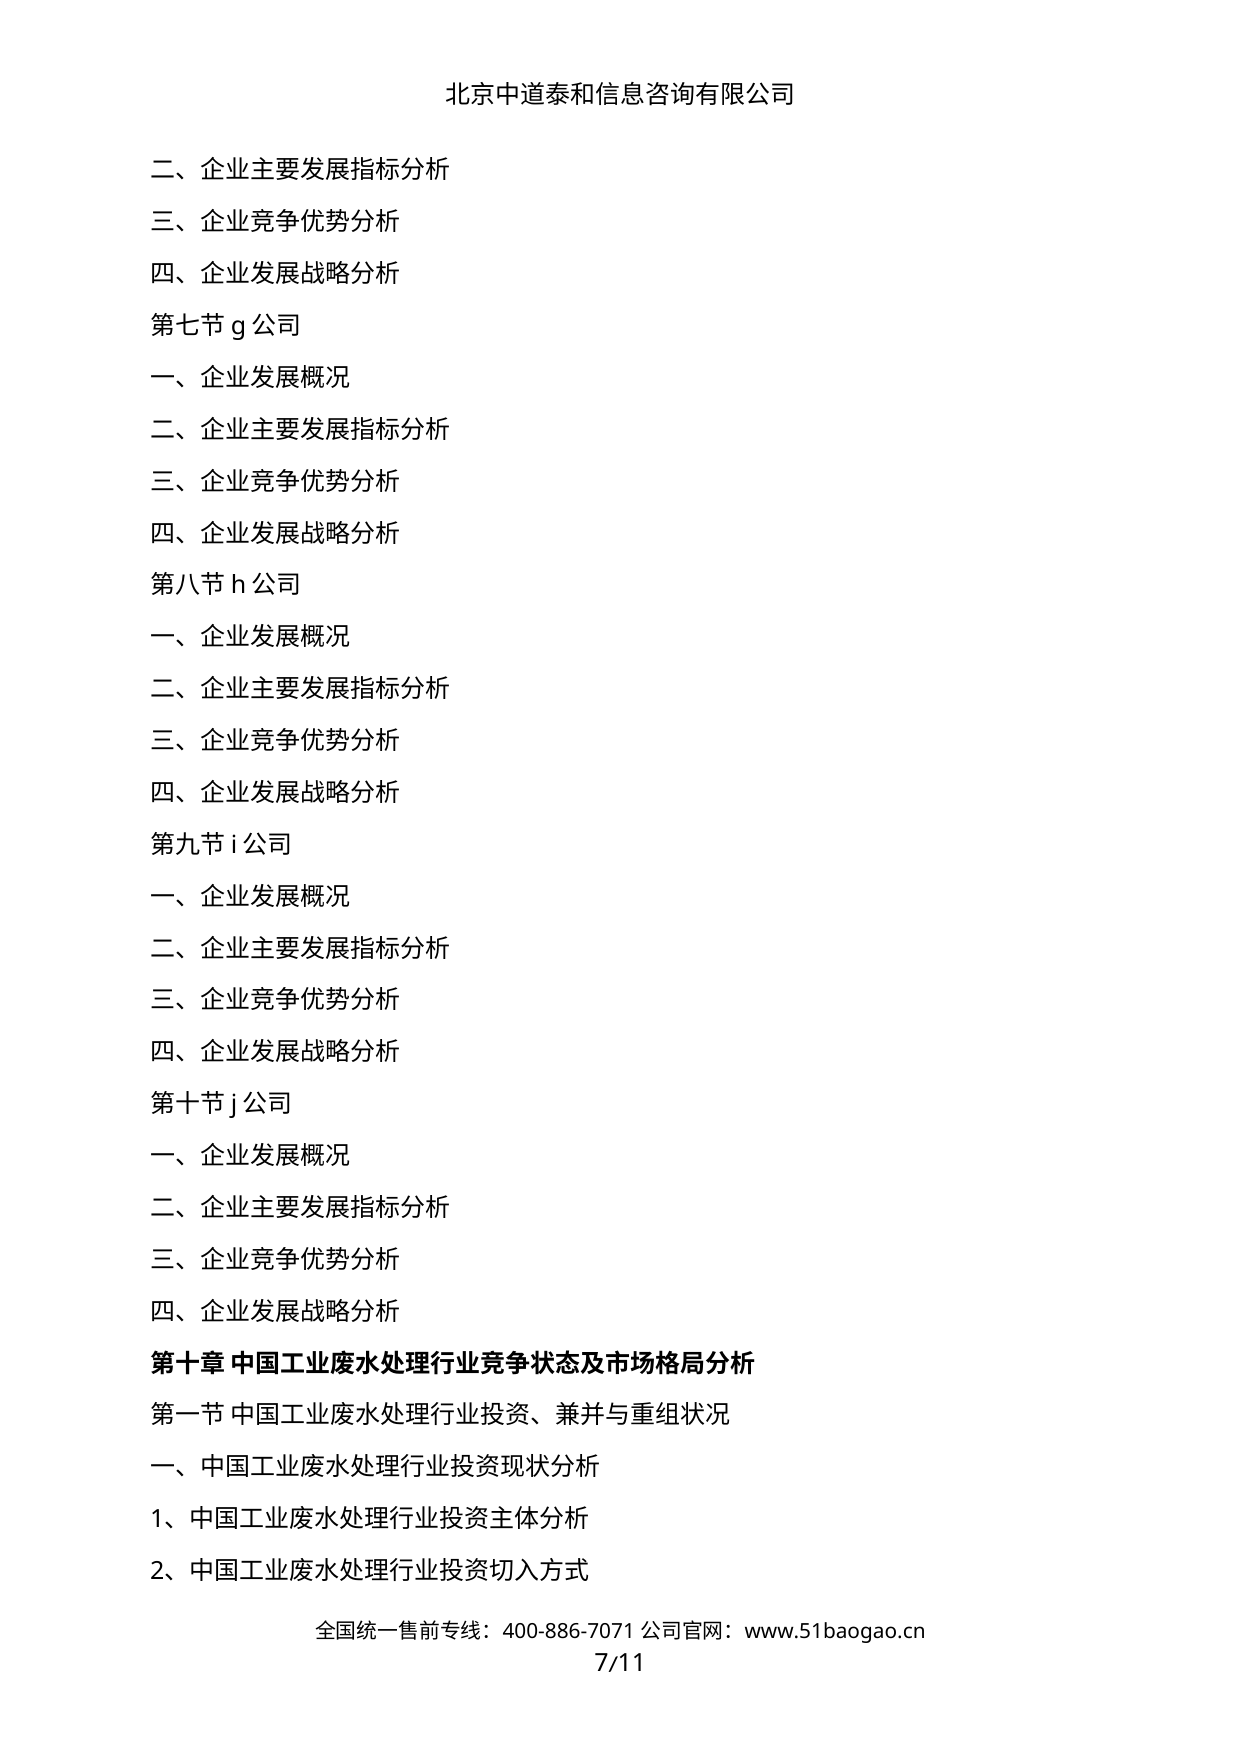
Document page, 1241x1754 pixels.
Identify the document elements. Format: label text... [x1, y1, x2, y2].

text 第一节 中国工业废水处理行业投资、兼并与重组状况 [150, 1395, 1090, 1431]
text 二、企业主要发展指标分析 [150, 1187, 1090, 1224]
text 二、企业主要发展指标分析 [150, 409, 1090, 446]
text 三、企业竞争优势分析 [150, 202, 1090, 238]
text 三、企业竞争优势分析 [150, 721, 1090, 757]
text 第九节 i公司 [150, 824, 1090, 861]
text 一、企业发展概况 [150, 1136, 1090, 1172]
text 四、企业发展战略分析 [150, 254, 1090, 290]
text 第八节 h公司 [150, 565, 1090, 601]
text 一、企业发展概况 [150, 617, 1090, 653]
text 第七节 g公司 [150, 306, 1090, 342]
text 四、企业发展战略分析 [150, 772, 1090, 809]
text 四、企业发展战略分析 [150, 1032, 1090, 1068]
text 二、企业主要发展指标分析 [150, 669, 1090, 705]
text 一、企业发展概况 [150, 357, 1090, 394]
text 四、企业发展战略分析 [150, 1291, 1090, 1327]
text 三、企业竞争优势分析 [150, 1239, 1090, 1276]
text 二、企业主要发展指标分析 [150, 928, 1090, 964]
text 第十节 j公司 [150, 1084, 1090, 1120]
text 1、中国工业废水处理行业投资主体分析 [150, 1499, 1090, 1535]
text 第十章 中国工业废水处理行业竞争状态及市场格局分析 [150, 1343, 1090, 1379]
text 2、中国工业废水处理行业投资切入方式 [150, 1551, 1090, 1587]
text 一、企业发展概况 [150, 876, 1090, 912]
text 四、企业发展战略分析 [150, 513, 1090, 549]
text 二、企业主要发展指标分析 [150, 150, 1090, 186]
text 一、中国工业废水处理行业投资现状分析 [150, 1447, 1090, 1483]
text 三、企业竞争优势分析 [150, 461, 1090, 497]
text 三、企业竞争优势分析 [150, 980, 1090, 1016]
